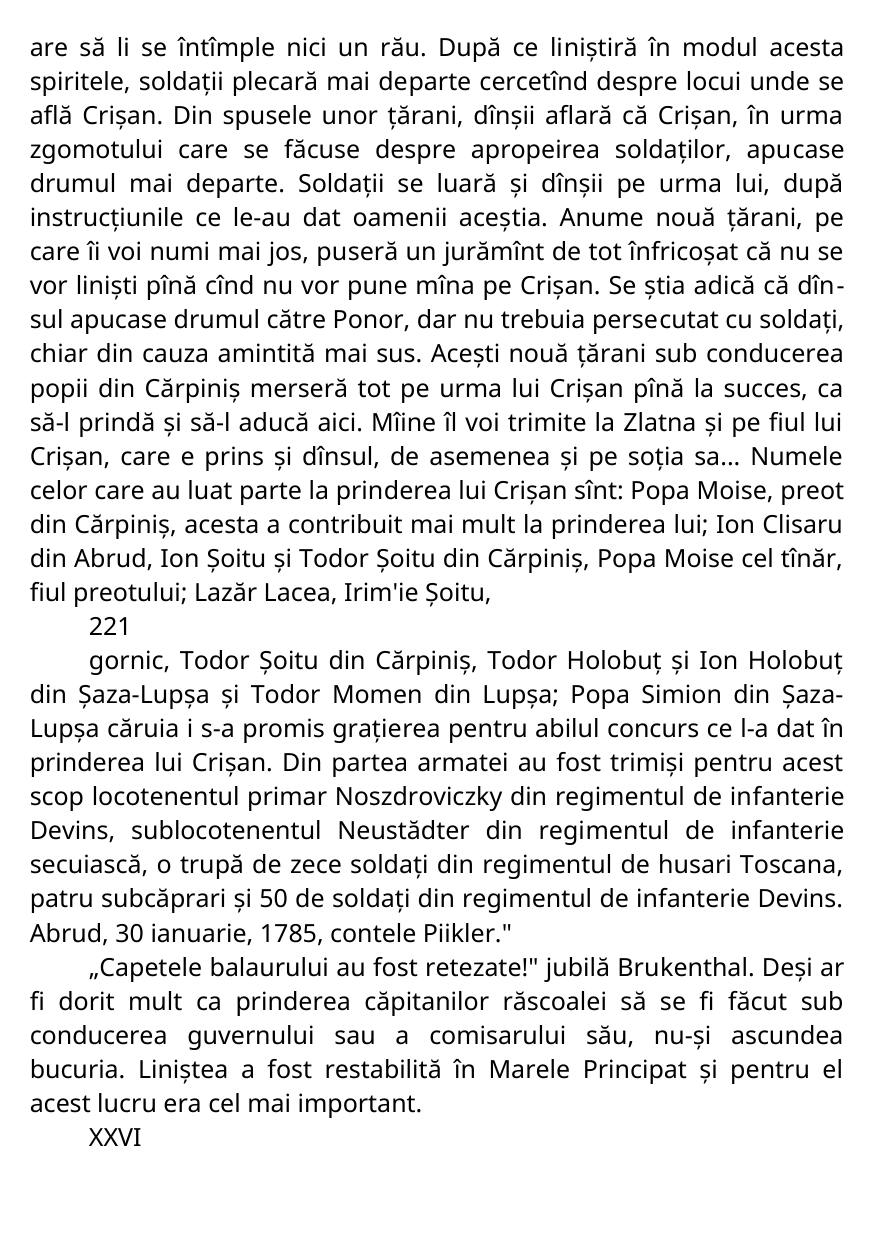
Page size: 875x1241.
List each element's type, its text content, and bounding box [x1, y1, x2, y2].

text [29, 29, 844, 609]
text 216 [29, 609, 844, 643]
text gornic, Todor Şoitu din Cărpiniş, Todor Holobuţ şi Ion Holobuţ din Şaza-Lupşa şi Todor Momen din Lupşa; Popa Simion din Şaza-Lupşa căruia i s-a promis graţierea pentru abilul concurs ce l-a dat în prinderea lui Crişan. Din partea armatei au fost trimişi pentru acest scop locotenentul primar Noszdroviczky din regimentul de infanterie Devins, sublocotenentul Neustădter din regimentul de infanterie secuiască, o trupă de zece soldaţi din regimentul de husari Toscana, patru subcăprari şi 50 de soldaţi din regimentul de infanterie Devins. Abrud, 30 ianuarie, 1785, contele Piikler." [29, 643, 844, 949]
text „Capetele balaurului au fost retezate!" jubilă Brukenthal. Deşi ar fi dorit mult ca prinderea căpitanilor răscoalei să se fi făcut sub conducerea guvernului sau a comisarului său, nu-şi ascundea bucuria. Liniştea a fost restabilită în Marele Principat şi pentru el acest lucru era cel mai important. [29, 949, 844, 1119]
text XXVI [29, 1119, 844, 1154]
